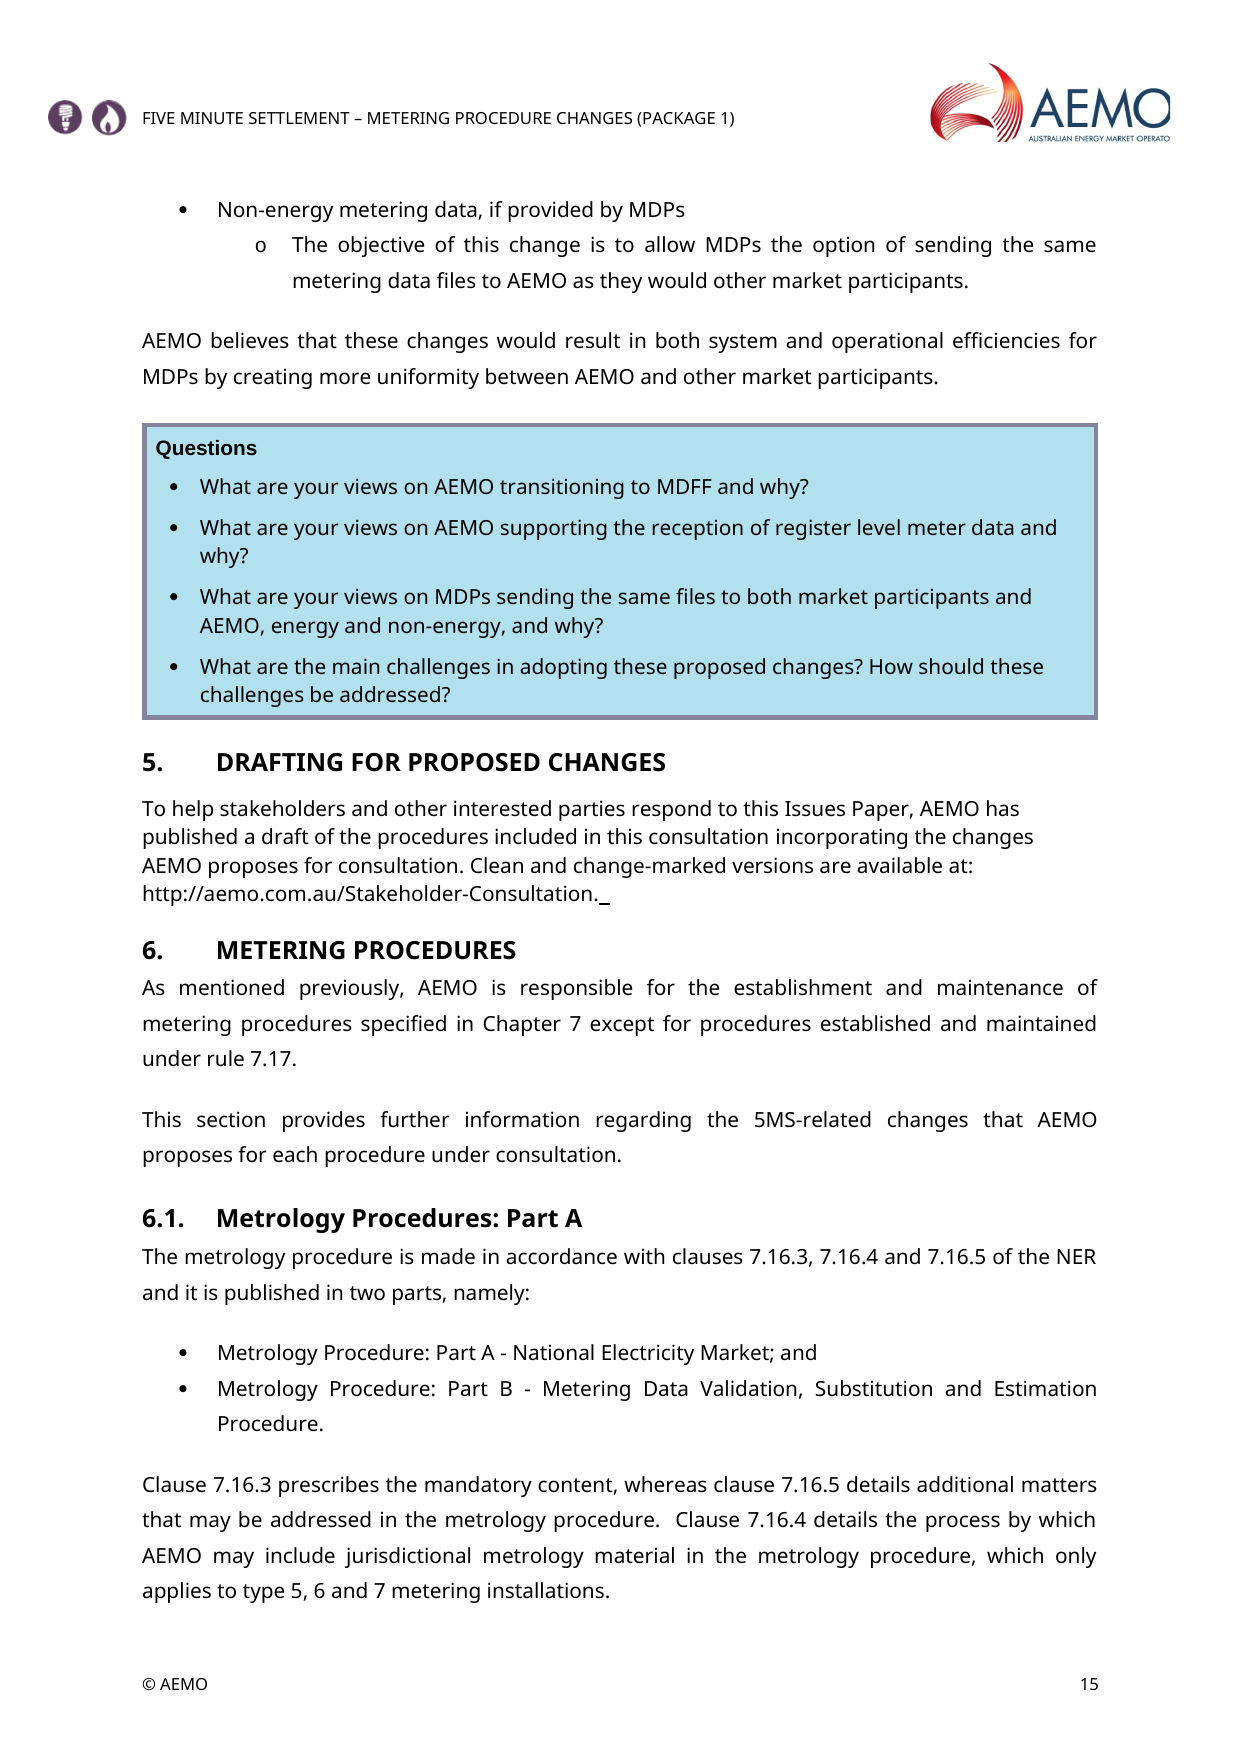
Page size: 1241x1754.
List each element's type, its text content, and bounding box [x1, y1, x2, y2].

subtitle Drafting for proposed changes [142, 744, 1098, 779]
text As mentioned previously, AEMO is responsible for the establishment and maintenance of metering procedures specified in Chapter 7 except for procedures established and maintained under rule 7.17. [142, 973, 1098, 1073]
subtitle Metering Procedures [142, 933, 1098, 967]
picture [929, 62, 1170, 141]
text The metrology procedure is made in accordance with clauses 7.16.3, 7.16.4 and 7.16.5 of the NER and it is published in two parts, namely: [142, 1242, 1098, 1306]
table_header Questions What are your views on AEMO transitioning to MDFF and why? What are your views on AEMO supporting the reception of register level meter data and why? What are your views on MDPs sending the same files to both market participants and AEMO, energy and non-energy, and why? What are the main challenges in adopting these proposed changes? How should these challenges be addressed? [147, 427, 1094, 715]
text AEMO believes that these changes would result in both system and operational efficiencies for MDPs by creating more uniformity between AEMO and other market participants. [142, 327, 1098, 391]
subtitle Metrology Procedures: Part A [142, 1201, 1098, 1235]
text Clause 7.16.3 prescribes the mandatory content, whereas clause 7.16.5 details additional matters that may be addressed in the metrology procedure. Clause 7.16.4 details the process by which AEMO may include jurisdictional metrology material in the metrology procedure, which only applies to type 5, 6 and 7 metering installations. [142, 1470, 1098, 1605]
list Metrology Procedure: Part A - National Electricity Market; and [179, 1338, 1098, 1367]
list Non-energy metering data, if provided by MDPs [179, 195, 1098, 223]
text This section provides further information regarding the 5MS-related changes that AEMO proposes for each procedure under consultation. [142, 1105, 1098, 1169]
list Metrology Procedure: Part B - Metering Data Validation, Substitution and Estimation Procedure. [179, 1374, 1098, 1438]
list The objective of this change is to allow MDPs the option of sending the same metering data files to AEMO as they would other market participants. [254, 230, 1098, 294]
text To help stakeholders and other interested parties respond to this Issues Paper, AEMO has published a draft of the procedures included in this consultation incorporating the changes AEMO proposes for consultation. Clean and change-marked versions are available at: http://aemo.com.au/Stakeholder-Consultation. [142, 794, 1098, 908]
